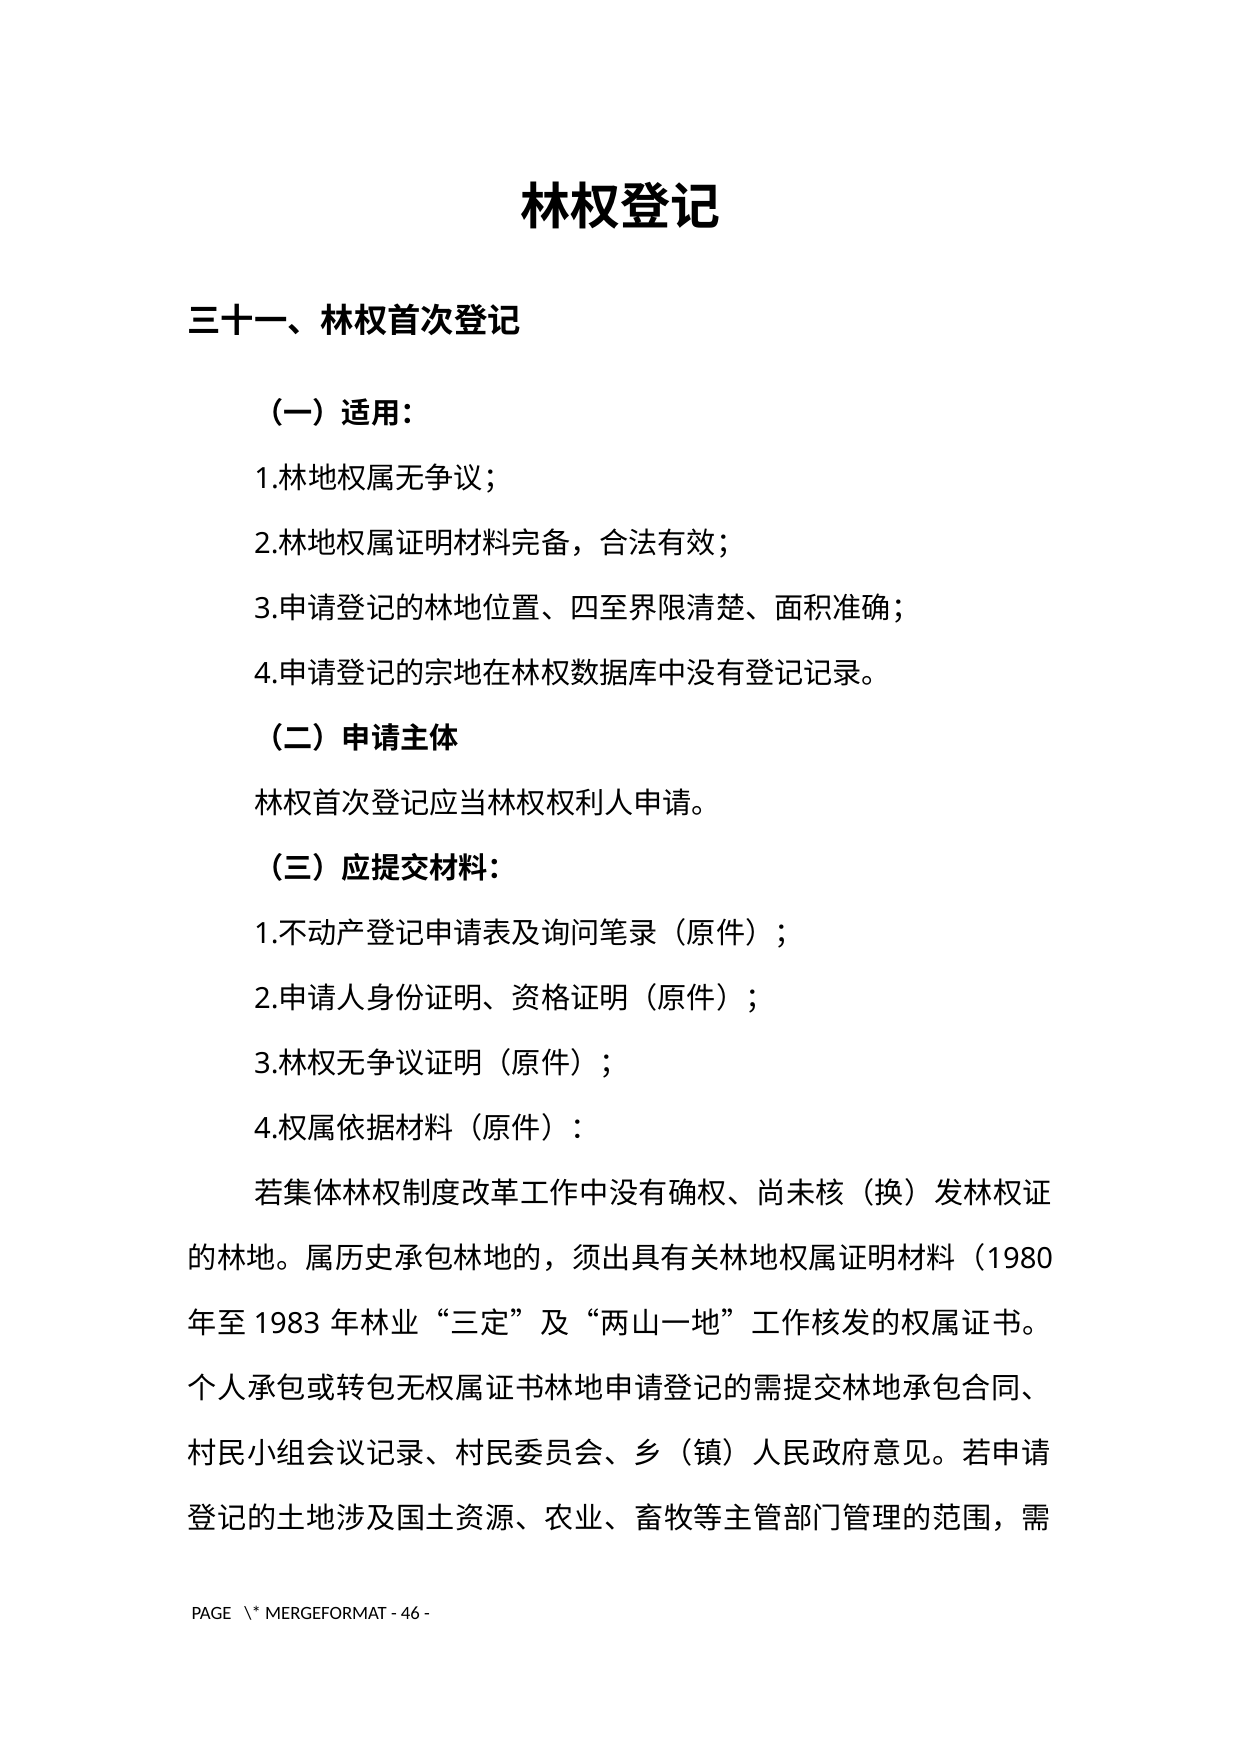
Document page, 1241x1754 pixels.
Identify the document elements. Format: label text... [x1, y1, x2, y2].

text 3.申请登记的林地位置、四至界限清楚、面积准确； [187, 573, 1053, 638]
text （二）申请主体 [187, 703, 1053, 768]
subtitle 三十一、林权首次登记 [187, 286, 1053, 351]
text 1.林地权属无争议； [187, 443, 1053, 508]
text （三）应提交材料： [187, 833, 1053, 898]
text 2.申请人身份证明、资格证明（原件）； [187, 963, 1053, 1028]
subtitle 林权登记 [187, 154, 1053, 251]
text 林权首次登记应当林权权利人申请。 [187, 768, 1053, 833]
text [187, 1158, 1053, 1548]
text 1.不动产登记申请表及询问笔录（原件）； [187, 898, 1053, 963]
text 2.林地权属证明材料完备，合法有效； [187, 508, 1053, 573]
text （一）适用： [187, 378, 1053, 443]
text 3.林权无争议证明（原件）； [187, 1028, 1053, 1093]
text 4.申请登记的宗地在林权数据库中没有登记记录。 [187, 638, 1053, 703]
text 4.权属依据材料（原件）： [187, 1093, 1053, 1158]
